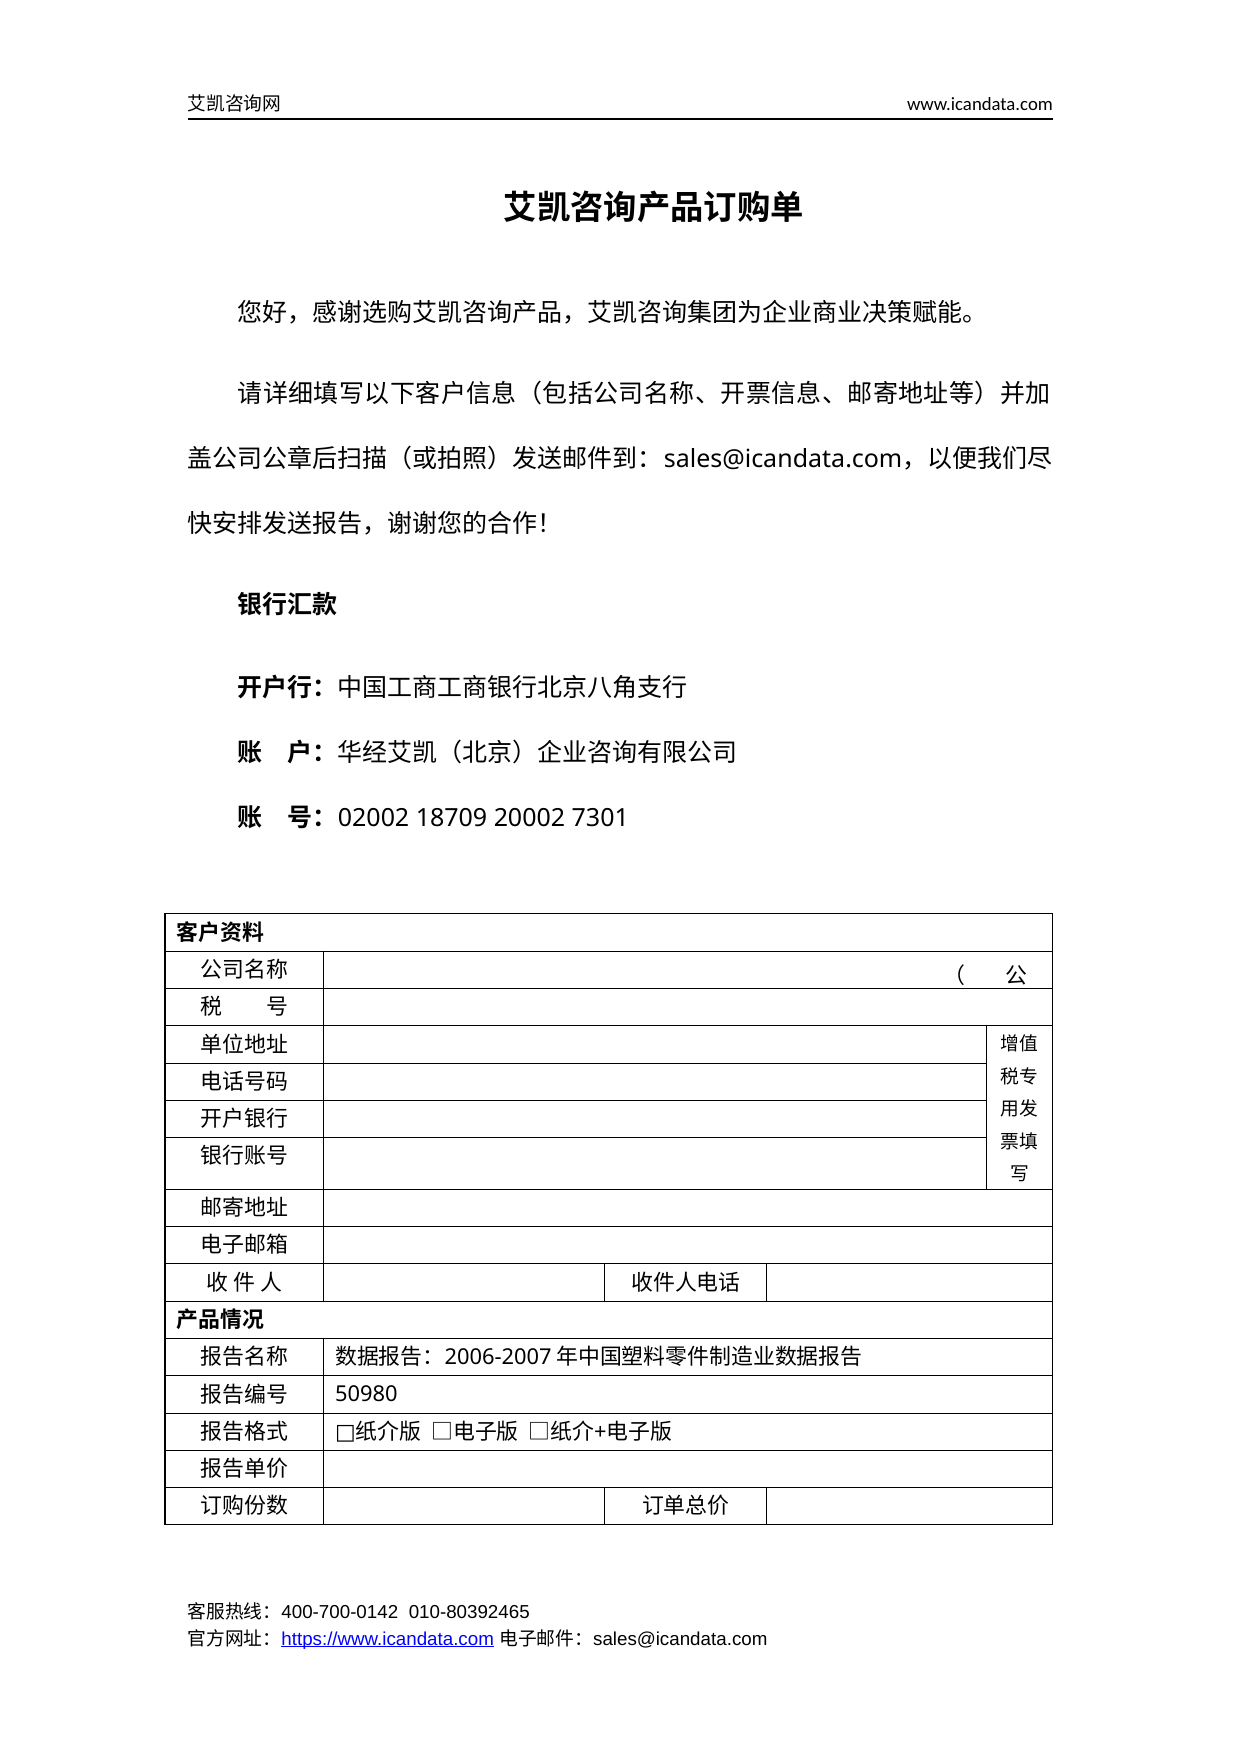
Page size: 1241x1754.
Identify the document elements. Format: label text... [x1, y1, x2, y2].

table_cell 开户银行 [166, 1101, 323, 1137]
text 艾凯咨询产品订购单 [187, 172, 1053, 237]
table_cell 银行账号 [166, 1138, 323, 1189]
table_cell 报告名称 [166, 1339, 323, 1375]
table_cell [324, 1451, 1052, 1487]
table_cell 电子邮箱 [166, 1227, 323, 1263]
table_cell [324, 1488, 604, 1524]
table_cell [324, 989, 1052, 1025]
table_cell 数据报告：2006-2007年中国塑料零件制造业数据报告 [324, 1339, 1052, 1375]
table_cell 税 号 [166, 989, 323, 1025]
table_cell [324, 952, 1052, 988]
table_cell 订单总价 [605, 1488, 766, 1524]
table_cell [324, 1264, 604, 1301]
table_cell [324, 1101, 986, 1137]
table_cell 订购份数 [166, 1488, 323, 1524]
table_cell 单位地址 [166, 1026, 323, 1062]
text 您好，感谢选购艾凯咨询产品，艾凯咨询集团为企业商业决策赋能。 [187, 278, 1053, 343]
table_cell 收件人电话 [605, 1264, 766, 1301]
table_cell 报告编号 [166, 1376, 323, 1412]
text 银行汇款 [187, 570, 1053, 635]
table_cell 收 件 人 [166, 1264, 323, 1301]
table_cell □纸介版 □电子版 □纸介+电子版 [324, 1414, 1052, 1450]
table_cell [324, 1026, 986, 1062]
table_cell [767, 1264, 1052, 1301]
table_cell 50980 [324, 1376, 1052, 1412]
table_cell [324, 1138, 986, 1189]
table_cell 增值税专用发票填写 [987, 1026, 1052, 1189]
table_header 客户资料 [166, 914, 1052, 951]
table_cell 电话号码 [166, 1064, 323, 1100]
table_cell [324, 1064, 986, 1100]
table_cell 公司名称 [166, 952, 323, 988]
text 账 号：02002 18709 20002 7301 [187, 783, 1053, 848]
table_cell 邮寄地址 [166, 1190, 323, 1226]
text 账 户：华经艾凯（北京）企业咨询有限公司 [187, 718, 1053, 783]
text 开户行：中国工商工商银行北京八角支行 [187, 653, 1053, 718]
text 请详细填写以下客户信息（包括公司名称、开票信息、邮寄地址等）并加盖公司公章后扫描（或拍照）发送邮件到：sales@icandata.com，以便我们尽快安排发送报告，谢谢您的合作！ [187, 359, 1053, 554]
table_cell 报告格式 [166, 1414, 323, 1450]
table_cell 产品情况 [166, 1302, 1052, 1338]
table_cell 报告单价 [166, 1451, 323, 1487]
table_cell [767, 1488, 1052, 1524]
table_cell [324, 1190, 1052, 1226]
table_cell [324, 1227, 1052, 1263]
